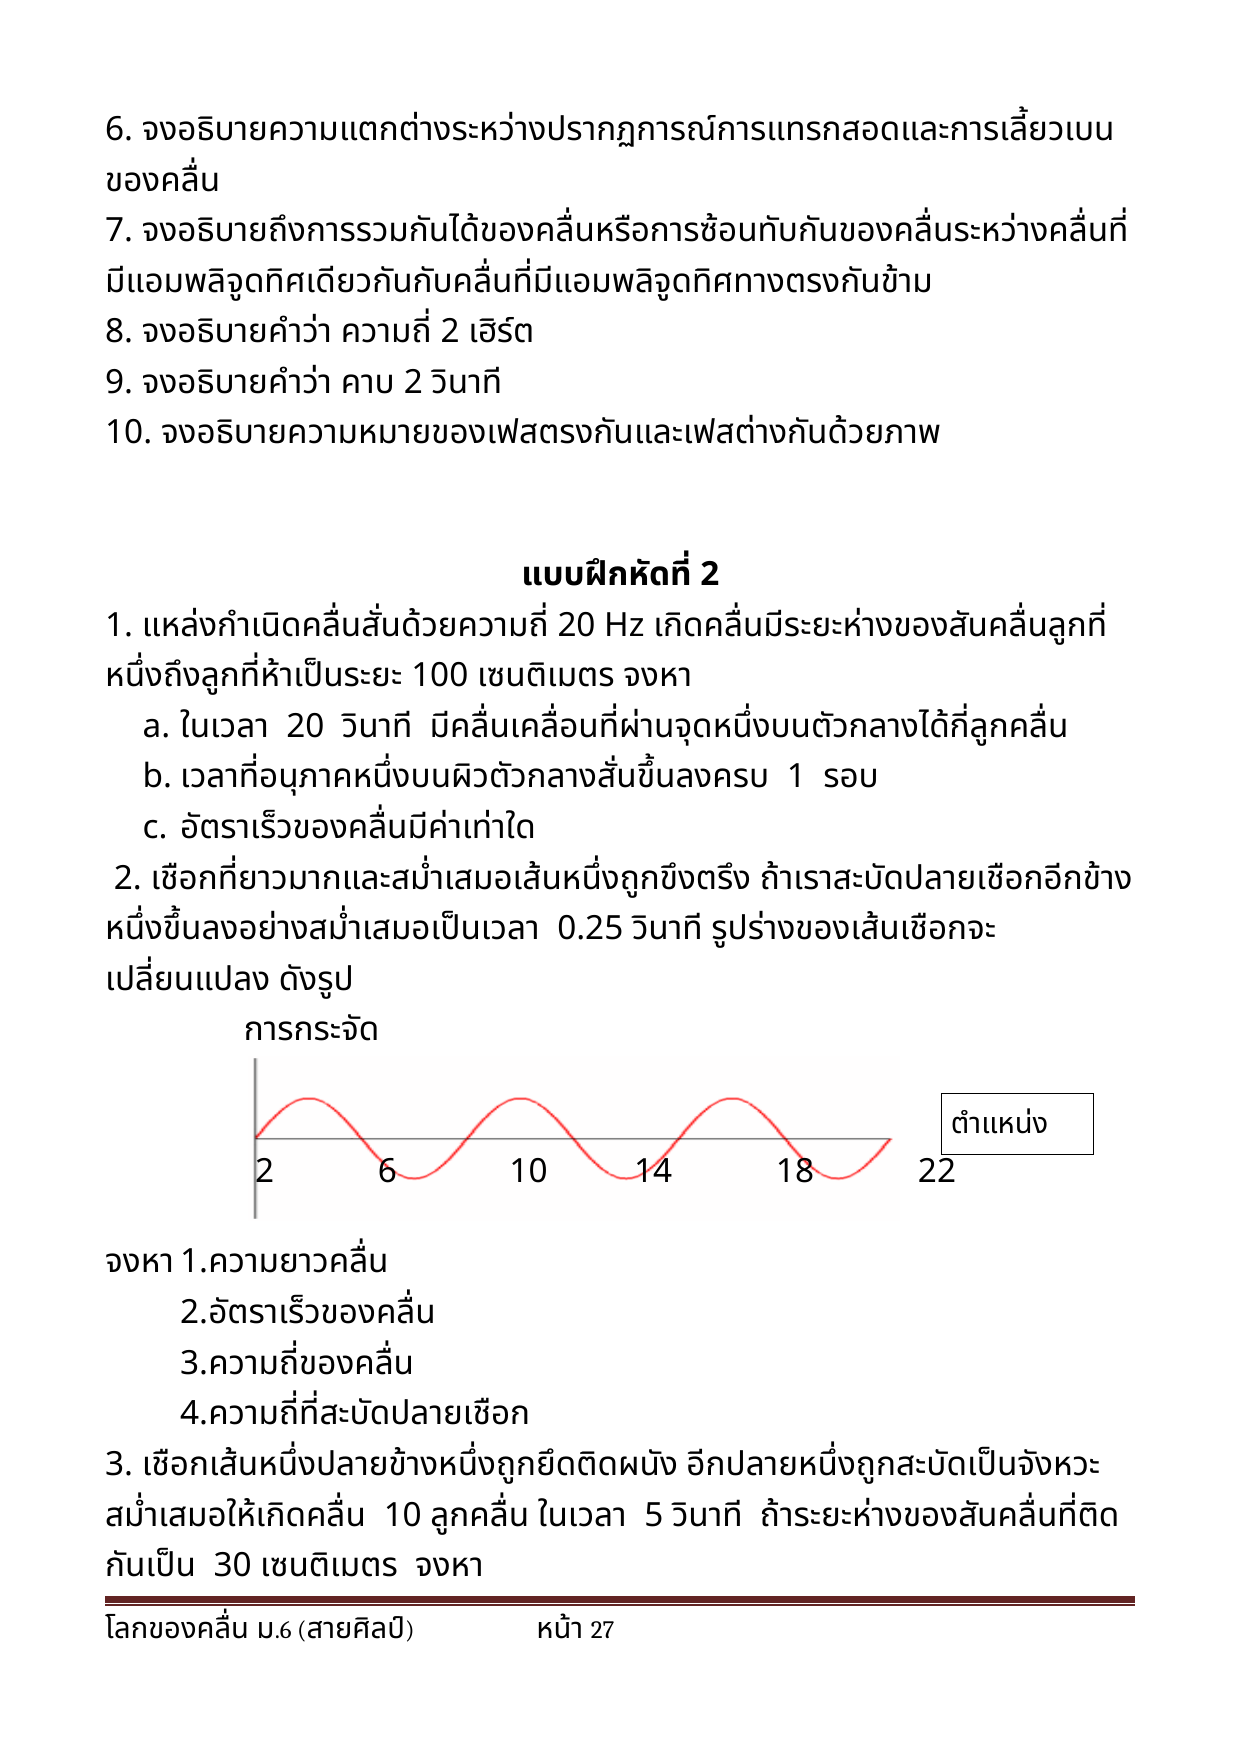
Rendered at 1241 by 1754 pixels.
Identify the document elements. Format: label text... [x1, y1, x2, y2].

text 9. จงอธิบายคำว่า คาบ 2 วินาที [105, 358, 1135, 408]
list ในเวลา 20 วินาที มีคลื่นเคลื่อนที่ผ่านจุดหนึ่งบนตัวกลางได้กี่ลูกคลื่น [142, 702, 1135, 752]
text 2.อัตราเร็วของคลื่น [105, 1288, 1135, 1338]
text 2 6 10 14 18 22 [105, 1146, 1135, 1192]
list เวลาที่อนุภาคหนึ่งบนผิวตัวกลางสั่นขึ้นลงครบ 1 รอบ [142, 752, 1135, 803]
text 10. จงอธิบายความหมายของเฟสตรงกันและเฟสต่างกันด้วยภาพ [105, 408, 1135, 459]
text 3.ความถี่ของคลื่น [105, 1338, 1135, 1389]
text จงหา 1.ความยาวคลื่น [105, 1237, 1135, 1288]
text 1. แหล่งกำเนิดคลื่นสั่นด้วยความถี่ 20 Hz เกิดคลื่นมีระยะห่างของสันคลื่นลูกที่หนึ่งถึงลูกที่ห้าเป็นระยะ 100 เซนติเมตร จงหา [105, 600, 1135, 702]
text 2. เชือกที่ยาวมากและสม่ำเสมอเส้นหนึ่งถูกขึงตรึง ถ้าเราสะบัดปลายเชือกอีกข้างหนึ่งขึ้นลงอย่างสม่ำเสมอเป็นเวลา 0.25 วินาที รูปร่างของเส้นเชือกจะเปลี่ยนแปลง ดังรูป [105, 853, 1135, 1005]
text 3. เชือกเส้นหนึ่งปลายข้างหนึ่งถูกยึดติดผนัง อีกปลายหนึ่งถูกสะบัดเป็นจังหวะสม่ำเสมอให้เกิดคลื่น 10 ลูกคลื่น ในเวลา 5 วินาที ถ้าระยะห่างของสันคลื่นที่ติดกันเป็น 30 เซนติเมตร จงหา [105, 1440, 1135, 1592]
list อัตราเร็วของคลื่นมีค่าเท่าใด [142, 803, 1135, 853]
text การกระจัด [105, 1005, 1135, 1056]
text 7. จงอธิบายถึงการรวมกันได้ของคลื่นหรือการซ้อนทับกันของคลื่นระหว่างคลื่นที่มีแอมพลิจูดทิศเดียวกันกับคลื่นที่มีแอมพลิจูดทิศทางตรงกันข้าม [105, 206, 1135, 307]
picture [247, 1192, 900, 1221]
text แบบฝึกหัดที่ 2 [105, 550, 1135, 600]
text 4.ความถี่ที่สะบัดปลายเชือก [105, 1389, 1135, 1440]
picture [247, 1056, 900, 1146]
text 6. จงอธิบายความแตกต่างระหว่างปรากฏการณ์การแทรกสอดและการเลี้ยวเบนของคลื่น [105, 105, 1135, 206]
text 8. จงอธิบายคำว่า ความถี่ 2 เฮิร์ต [105, 307, 1135, 358]
